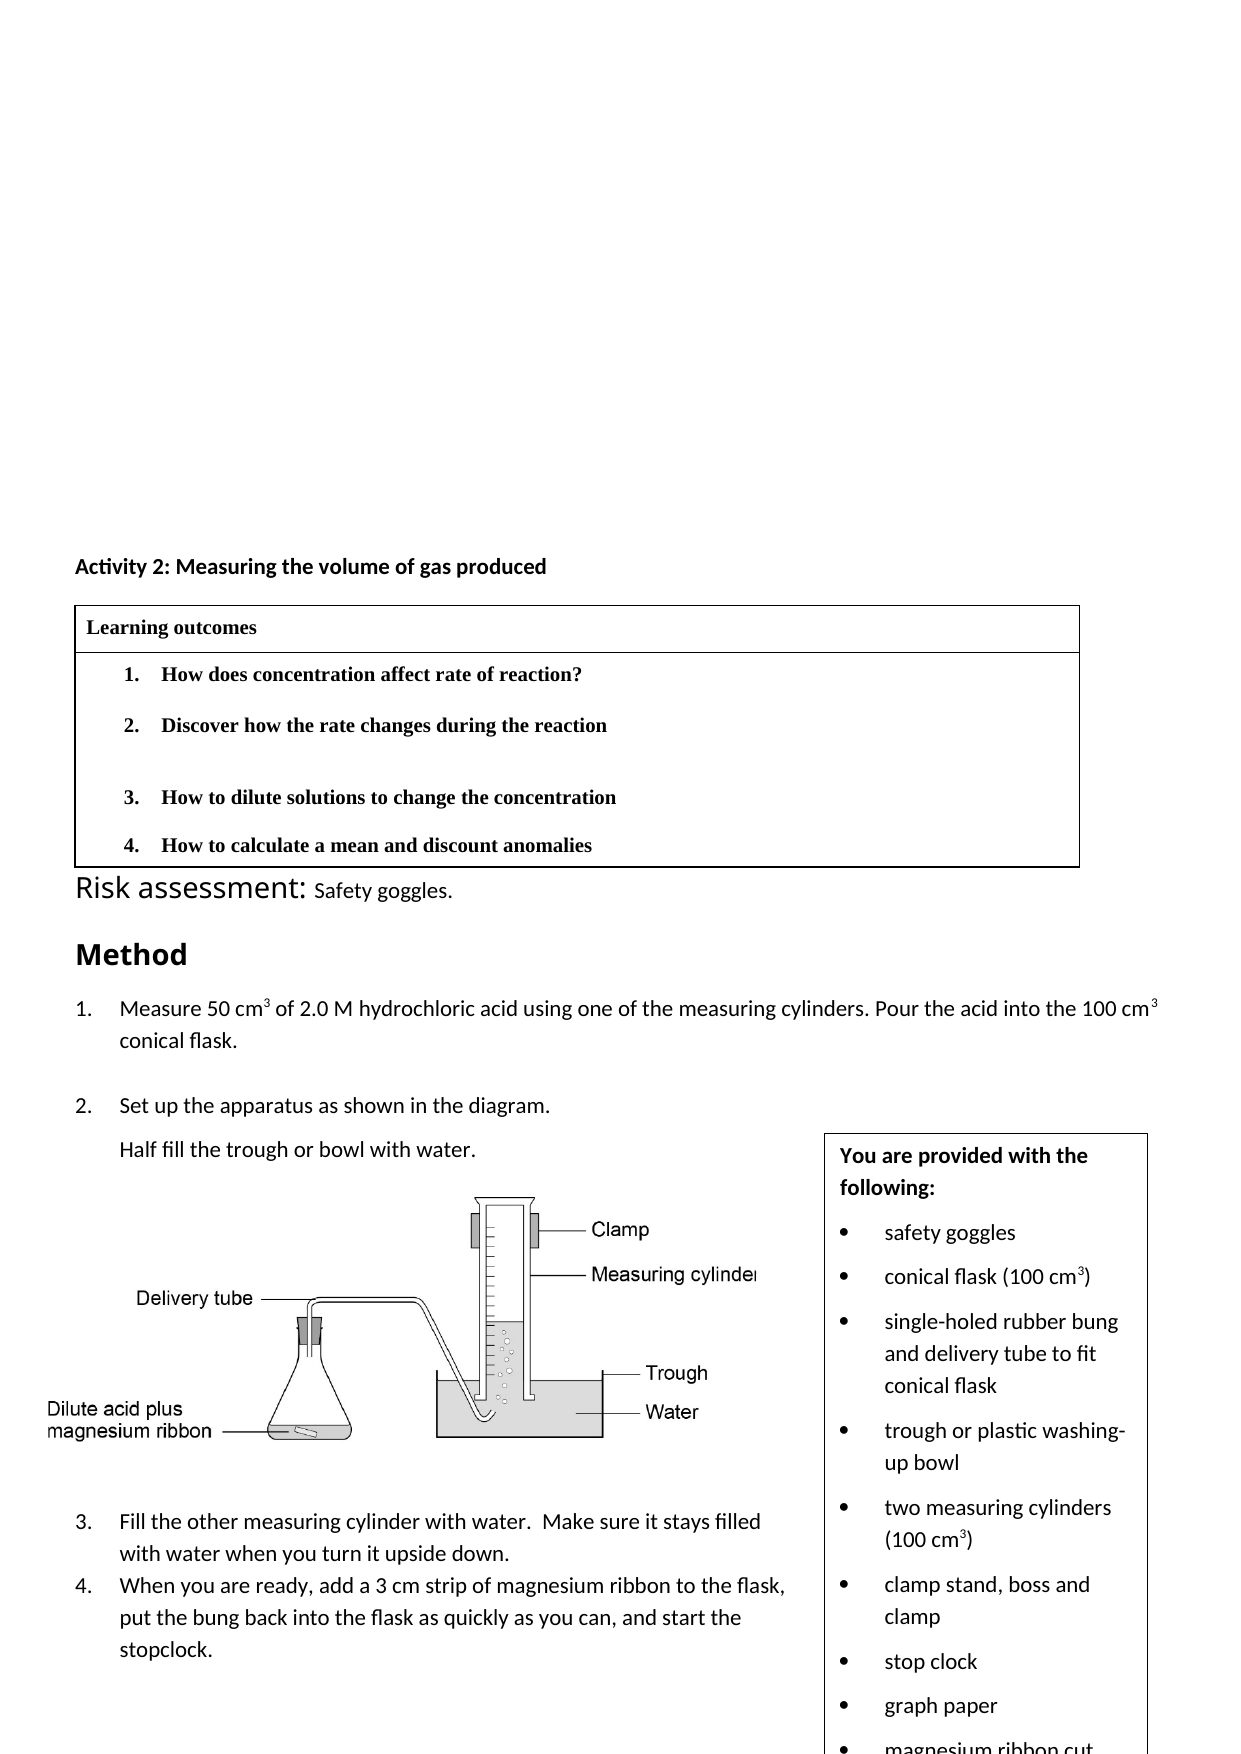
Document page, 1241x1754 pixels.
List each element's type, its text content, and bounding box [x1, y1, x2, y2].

table_cell How does concentration affect rate of reaction? Discover how the rate changes during the reaction How to dilute solutions to change the concentration How to calculate a mean and discount anomalies [76, 653, 1079, 866]
list Fill the other measuring cylinder with water. Make sure it stays filled with water when you turn it upside down. [75, 1507, 1165, 1567]
text Half fill the trough or bowl with water. [119, 1136, 1165, 1164]
text Method [75, 934, 1165, 973]
list Risk assessment: Safety goggles. [75, 867, 1165, 907]
list Measure 50 cm3 of 2.0 M hydrochloric acid using one of the measuring cylinders. Pour the acid into the 100 cm3 conical flask. [75, 994, 1165, 1054]
picture [46, 1197, 756, 1441]
list Set up the apparatus as shown in the diagram. [75, 1091, 1165, 1119]
table_header Learning outcomes [76, 606, 1079, 652]
list When you are ready, add a 3 cm strip of magnesium ribbon to the flask, put the bung back into the flask as quickly as you can, and start the stopclock. [75, 1571, 1165, 1663]
text Activity 2: Measuring the volume of gas produced [75, 552, 1165, 580]
